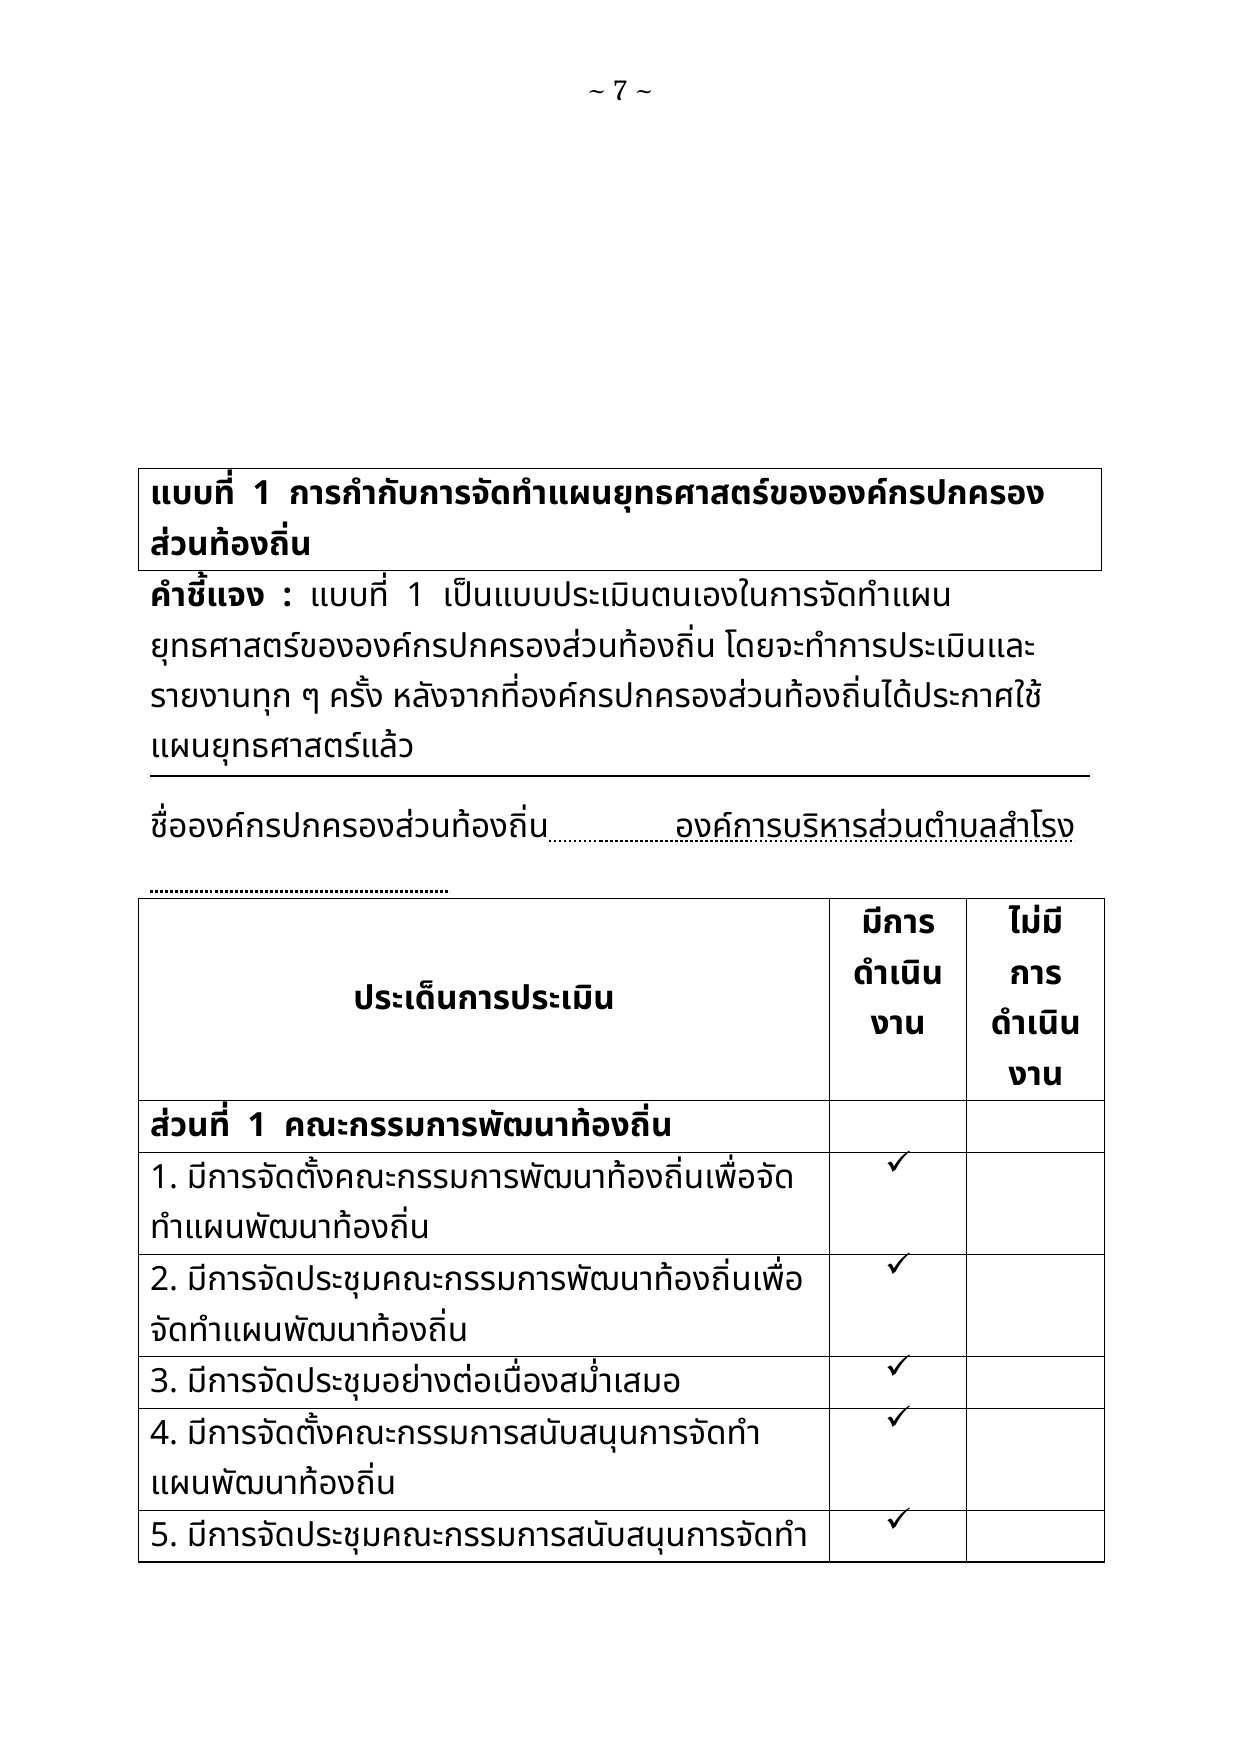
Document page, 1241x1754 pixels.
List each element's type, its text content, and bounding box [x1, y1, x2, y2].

table_cell [967, 1409, 1104, 1510]
table_cell [830, 1409, 966, 1510]
table_cell [830, 1511, 966, 1561]
table_cell [967, 1153, 1104, 1254]
table_header ประเด็นการประเมิน [139, 899, 829, 1100]
table_cell [967, 1101, 1104, 1152]
table_cell 1. มีการจัดตั้งคณะกรรมการพัฒนาท้องถิ่นเพื่อจัดทำแผนพัฒนาท้องถิ่น [139, 1153, 829, 1254]
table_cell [139, 1511, 829, 1561]
table_cell 4. มีการจัดตั้งคณะกรรมการสนับสนุนการจัดทำแผนพัฒนาท้องถิ่น [139, 1409, 829, 1510]
table_cell [830, 1255, 966, 1356]
text ชื่อองค์กรปกครองส่วนท้องถิ่น องค์การบริหารส่วนตำบลสำโรง [150, 802, 1090, 897]
table_cell [967, 1255, 1104, 1356]
table_cell [967, 1511, 1104, 1561]
table_cell 2. มีการจัดประชุมคณะกรรมการพัฒนาท้องถิ่นเพื่อจัดทำแผนพัฒนาท้องถิ่น [139, 1255, 829, 1356]
table_cell [830, 1357, 966, 1408]
table_cell 3. มีการจัดประชุมอย่างต่อเนื่องสม่ำเสมอ [139, 1357, 829, 1408]
text คำชี้แจง : แบบที่ 1 เป็นแบบประเมินตนเองในการจัดทำแผนยุทธศาสตร์ขององค์กรปกครองส่วนท้องถิ่น โดยจะทำการประเมินและรายงานทุก ๆ ครั้ง หลังจากที่องค์กรปกครองส่วนท้องถิ่นได้ประกาศใช้แผนยุทธศาสตร์แล้ว [150, 571, 1090, 775]
table_cell ส่วนที่ 1 คณะกรรมการพัฒนาท้องถิ่น [139, 1101, 829, 1152]
table_header ไม่มี การดำเนินงาน [967, 899, 1104, 1100]
table_cell [967, 1357, 1104, 1408]
table_header แบบที่ 1 การกำกับการจัดทำแผนยุทธศาสตร์ขององค์กรปกครองส่วนท้องถิ่น [139, 469, 1101, 570]
table_cell [830, 1101, 966, 1152]
table_cell [830, 1153, 966, 1254]
table_header มีการดำเนินงาน [830, 899, 966, 1100]
